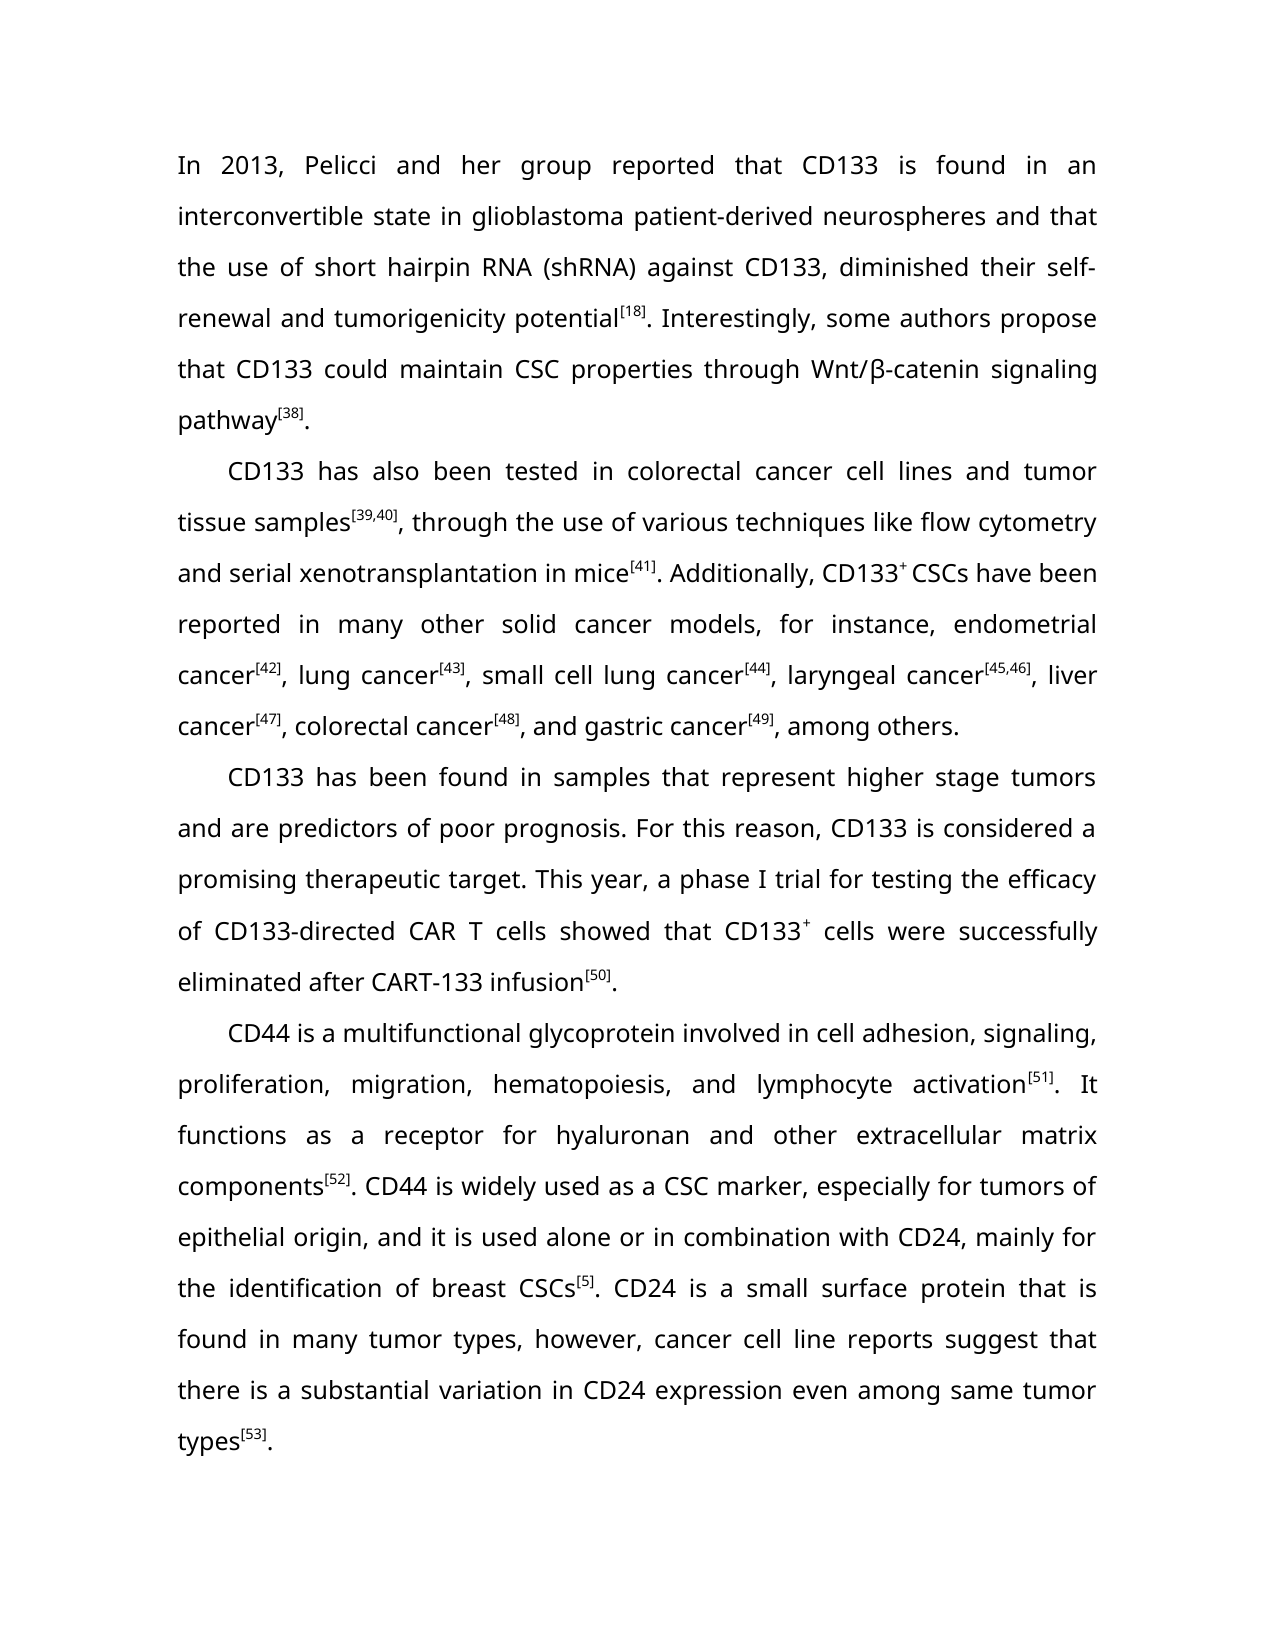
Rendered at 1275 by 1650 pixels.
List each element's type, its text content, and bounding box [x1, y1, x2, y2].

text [177, 148, 1098, 437]
text CD44 is a multifunctional glycoprotein involved in cell adhesion, signaling, proliferation, migration, hematopoiesis, and lymphocyte activation[51]. It functions as a receptor for hyaluronan and other extracellular matrix components[52]. CD44 is widely used as a CSC marker, especially for tumors of epithelial origin, and it is used alone or in combination with CD24, mainly for the identification of breast CSCs[5]. CD24 is a small surface protein that is found in many tumor types, however, cancer cell line reports suggest that there is a substantial variation in CD24 expression even among same tumor types[53]. [177, 1015, 1098, 1458]
text CD133 has been found in samples that represent higher stage tumors and are predictors of poor prognosis. For this reason, CD133 is considered a promising therapeutic target. This year, a phase I trial for testing the efficacy of CD133-directed CAR T cells showed that CD133+ cells were successfully eliminated after CART-133 infusion[50]. [177, 760, 1098, 998]
text CD133 has also been tested in colorectal cancer cell lines and tumor tissue samples[39,40], through the use of various techniques like flow cytometry and serial xenotransplantation in mice[41]. Additionally, CD133+ CSCs have been reported in many other solid cancer models, for instance, endometrial cancer[42], lung cancer[43], small cell lung cancer[44], laryngeal cancer[45,46], liver cancer[47], colorectal cancer[48], and gastric cancer[49], among others. [177, 454, 1098, 743]
